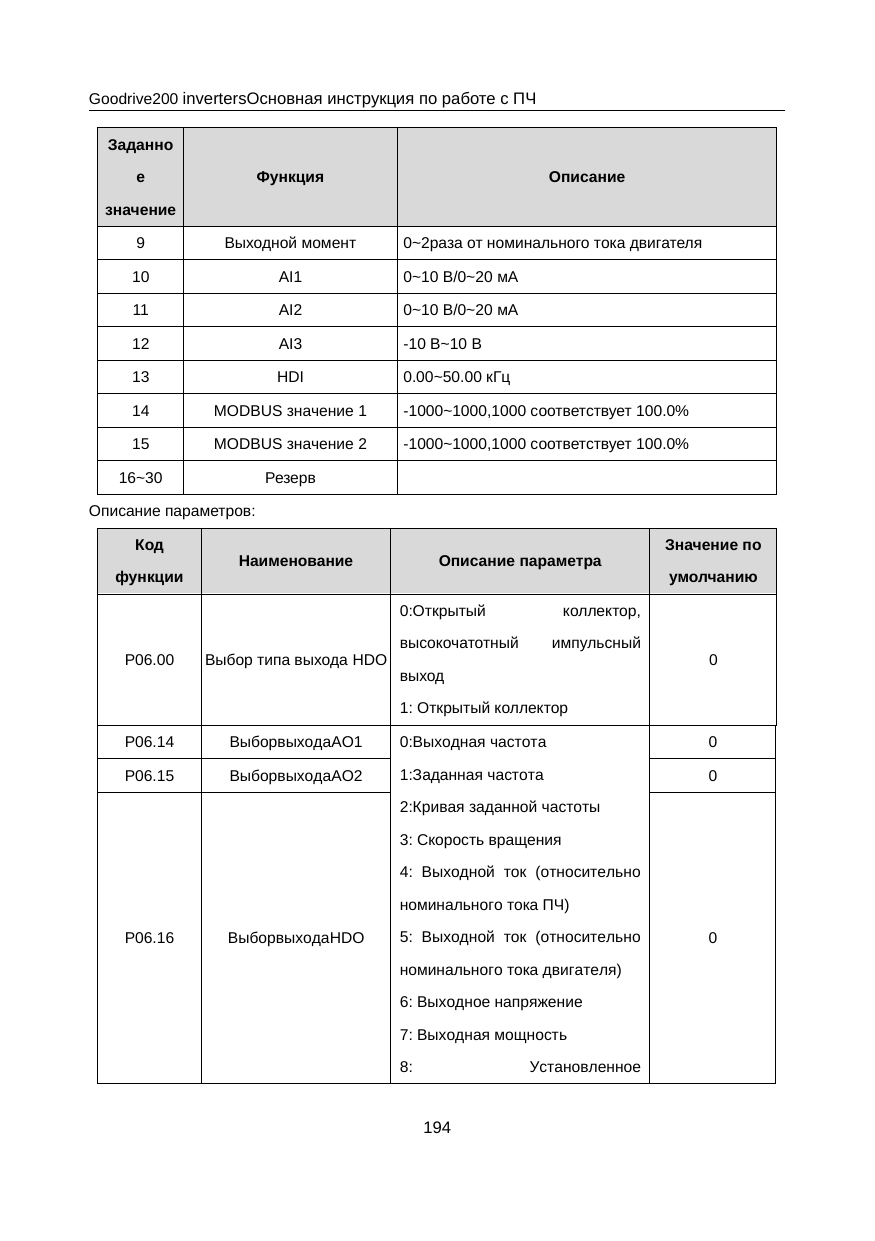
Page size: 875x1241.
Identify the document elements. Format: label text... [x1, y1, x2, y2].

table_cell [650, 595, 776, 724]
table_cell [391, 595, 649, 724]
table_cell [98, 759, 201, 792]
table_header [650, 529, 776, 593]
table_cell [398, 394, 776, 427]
text Описание параметров: [89, 495, 785, 527]
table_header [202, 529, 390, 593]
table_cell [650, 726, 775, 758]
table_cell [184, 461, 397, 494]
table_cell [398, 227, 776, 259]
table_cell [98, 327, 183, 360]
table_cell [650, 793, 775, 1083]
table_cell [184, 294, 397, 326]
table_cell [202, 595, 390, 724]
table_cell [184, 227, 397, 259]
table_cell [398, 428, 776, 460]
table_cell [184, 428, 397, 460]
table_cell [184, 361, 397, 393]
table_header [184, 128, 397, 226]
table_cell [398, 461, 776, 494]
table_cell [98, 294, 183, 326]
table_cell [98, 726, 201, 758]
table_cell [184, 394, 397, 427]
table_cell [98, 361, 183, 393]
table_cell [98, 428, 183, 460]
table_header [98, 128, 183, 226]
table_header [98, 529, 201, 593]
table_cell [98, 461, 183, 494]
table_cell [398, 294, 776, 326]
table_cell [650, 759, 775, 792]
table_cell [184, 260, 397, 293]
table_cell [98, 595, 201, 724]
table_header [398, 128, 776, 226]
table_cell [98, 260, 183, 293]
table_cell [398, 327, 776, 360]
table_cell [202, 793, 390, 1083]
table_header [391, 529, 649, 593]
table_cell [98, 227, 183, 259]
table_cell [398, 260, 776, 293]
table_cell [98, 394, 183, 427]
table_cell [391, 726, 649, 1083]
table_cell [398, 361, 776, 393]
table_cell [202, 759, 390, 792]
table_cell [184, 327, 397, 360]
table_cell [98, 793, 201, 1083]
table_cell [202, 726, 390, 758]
